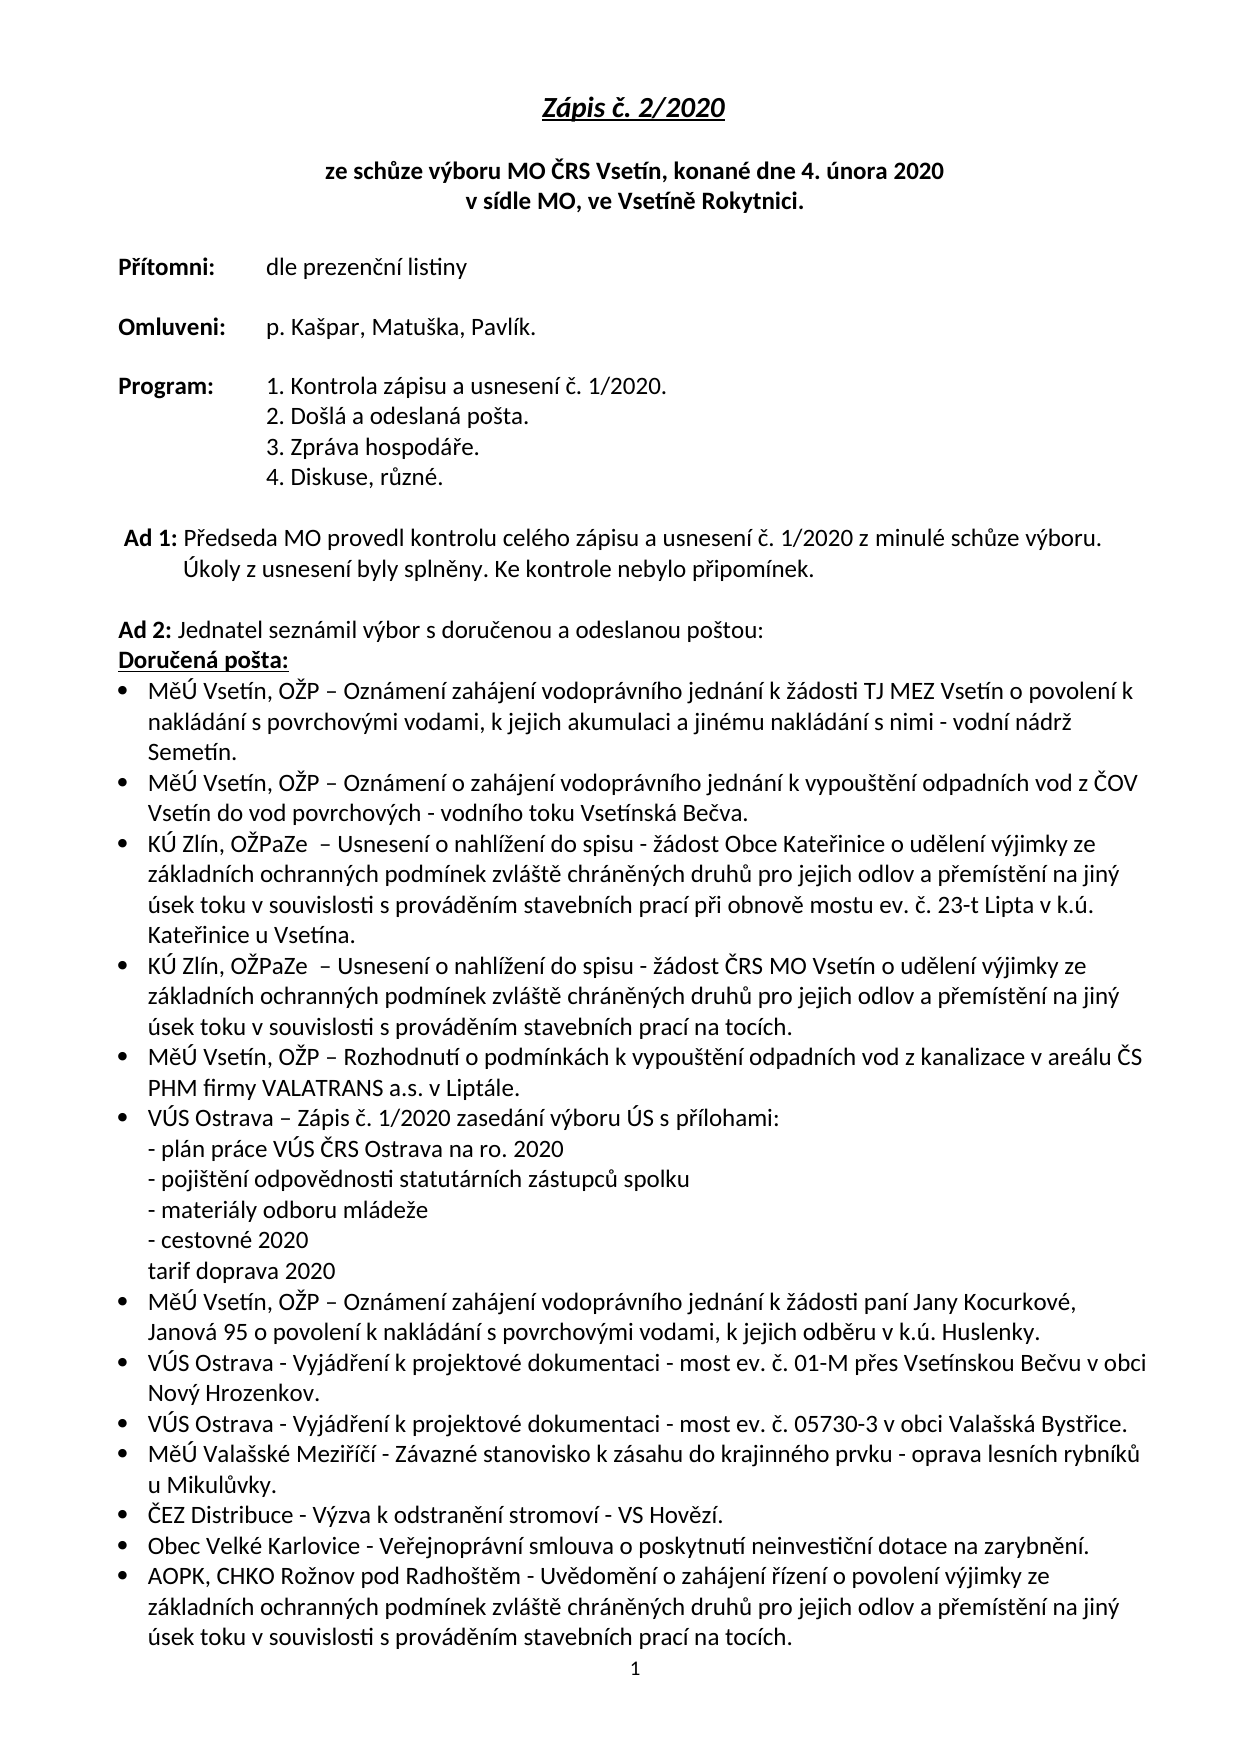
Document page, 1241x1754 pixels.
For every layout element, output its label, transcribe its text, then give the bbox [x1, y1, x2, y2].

list Obec Velké Karlovice - Veřejnoprávní smlouva o poskytnutí neinvestiční dotace na zarybnění. [118, 1530, 1152, 1560]
list VÚS Ostrava – Zápis č. 1/2020 zasedání výboru ÚS s přílohami: - plán práce VÚS ČRS Ostrava na ro. 2020 - pojištění odpovědnosti statutárních zástupců spolku - materiály odboru mládeže - cestovné 2020 tarif doprava 2020 [118, 1102, 1152, 1286]
list ČEZ Distribuce - Výzva k odstranění stromoví - VS Hovězí. [118, 1499, 1152, 1530]
list VÚS Ostrava - Vyjádření k projektové dokumentaci - most ev. č. 05730-3 v obci Valašská Bystřice. [118, 1408, 1152, 1438]
text Doručená pošta: [118, 645, 1152, 675]
text Přítomni: dle prezenční listiny [118, 251, 1152, 282]
text Omluveni: p. Kašpar, Matuška, Pavlík. [118, 311, 1152, 341]
list MěÚ Vsetín, OŽP – Rozhodnutí o podmínkách k vypouštění odpadních vod z kanalizace v areálu ČS PHM firmy VALATRANS a.s. v Liptále. [118, 1041, 1152, 1102]
list KÚ Zlín, OŽPaZe – Usnesení o nahlížení do spisu - žádost ČRS MO Vsetín o udělení výjimky ze základních ochranných podmínek zvláště chráněných druhů pro jejich odlov a přemístění na jiný úsek toku v souvislosti s prováděním stavebních prací na tocích. [118, 950, 1152, 1041]
list MěÚ Vsetín, OŽP – Oznámení o zahájení vodoprávního jednání k vypouštění odpadních vod z ČOV Vsetín do vod povrchových - vodního toku Vsetínská Bečva. [118, 767, 1152, 828]
list MěÚ Vsetín, OŽP – Oznámení zahájení vodoprávního jednání k žádosti TJ MEZ Vsetín o povolení k nakládání s povrchovými vodami, k jejich akumulaci a jinému nakládání s nimi - vodní nádrž Semetín. [118, 675, 1152, 767]
list VÚS Ostrava - Vyjádření k projektové dokumentaci - most ev. č. 01-M přes Vsetínskou Bečvu v obci Nový Hrozenkov. [118, 1347, 1152, 1408]
list AOPK, CHKO Rožnov pod Radhoštěm - Uvědomění o zahájení řízení o povolení výjimky ze základních ochranných podmínek zvláště chráněných druhů pro jejich odlov a přemístění na jiný úsek toku v souvislosti s prováděním stavebních prací na tocích. [118, 1560, 1152, 1652]
text ze schůze výboru MO ČRS Vsetín, konané dne 4. února 2020 [118, 155, 1152, 185]
list MěÚ Vsetín, OŽP – Oznámení zahájení vodoprávního jednání k žádosti paní Jany Kocurkové, Janová 95 o povolení k nakládání s povrchovými vodami, k jejich odběru v k.ú. Huslenky. [118, 1286, 1152, 1347]
title Zápis č. 2/2020 [118, 89, 1152, 124]
text Ad 1: Předseda MO provedl kontrolu celého zápisu a usnesení č. 1/2020 z minulé schůze výboru. [118, 523, 1152, 553]
text Úkoly z usnesení byly splněny. Ke kontrole nebylo připomínek. [118, 553, 1152, 584]
text v sídle MO, ve Vsetíně Rokytnici. [118, 185, 1152, 216]
list KÚ Zlín, OŽPaZe – Usnesení o nahlížení do spisu - žádost Obce Kateřinice o udělení výjimky ze základních ochranných podmínek zvláště chráněných druhů pro jejich odlov a přemístění na jiný úsek toku v souvislosti s prováděním stavebních prací při obnově mostu ev. č. 23-t Lipta v k.ú. Kateřinice u Vsetína. [118, 828, 1152, 950]
text Program: 1. Kontrola zápisu a usnesení č. 1/2020. [118, 370, 1152, 401]
text 4. Diskuse, různé. [118, 462, 1152, 492]
text 2. Došlá a odeslaná pošta. [118, 401, 1152, 431]
text 3. Zpráva hospodáře. [118, 431, 1152, 462]
text Ad 2: Jednatel seznámil výbor s doručenou a odeslanou poštou: [118, 614, 1152, 645]
list MěÚ Valašské Meziříčí - Závazné stanovisko k zásahu do krajinného prvku - oprava lesních rybníků u Mikulůvky. [118, 1438, 1152, 1499]
